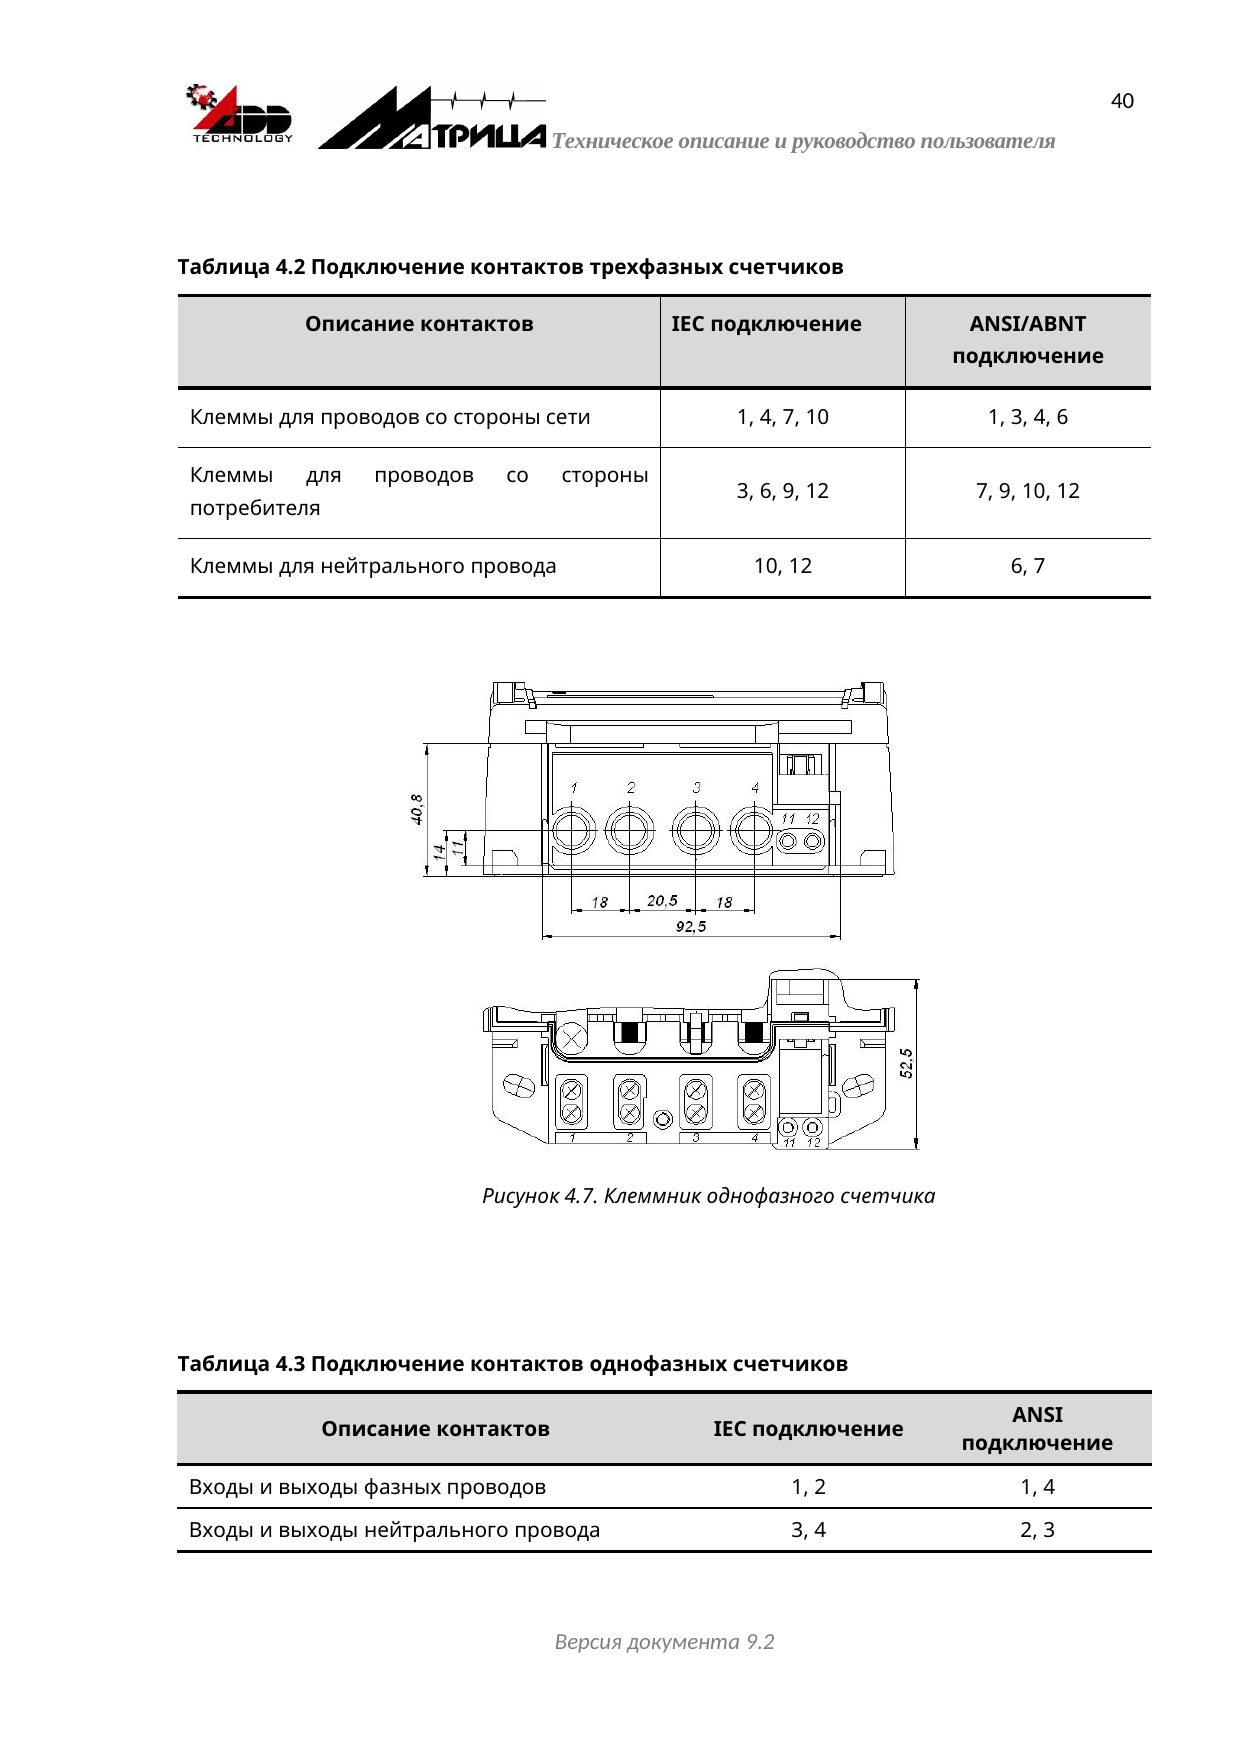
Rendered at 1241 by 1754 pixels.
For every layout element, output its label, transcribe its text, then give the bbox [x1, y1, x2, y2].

table_cell Входы и выходы фазных проводов [177, 1466, 694, 1507]
table_cell 10, 12 [661, 539, 905, 596]
table_header Описание контактов [178, 297, 660, 386]
table_header IEC подключение [694, 1394, 923, 1463]
text Таблица 4.3 Подключение контактов однофазных счетчиков [177, 1349, 1152, 1378]
picture [177, 73, 300, 152]
table_header ANSI/ABNT подключение [906, 297, 1151, 386]
table_cell 3, 6, 9, 12 [661, 448, 905, 538]
table_cell Клеммы для нейтрального провода [178, 539, 660, 596]
table_header ANSI подключение [923, 1394, 1152, 1463]
table_cell 2, 3 [923, 1509, 1152, 1549]
table_cell 3, 4 [694, 1509, 923, 1549]
picture [317, 86, 547, 149]
table_cell 7, 9, 10, 12 [906, 448, 1151, 538]
table_cell Клеммы для проводов со стороны потребителя [178, 448, 660, 538]
picture [408, 677, 920, 1156]
table_header Описание контактов [177, 1394, 694, 1463]
table_cell 1, 4 [923, 1466, 1152, 1507]
table_cell Входы и выходы нейтрального провода [177, 1509, 694, 1549]
text Рисунок 4.7. Клеммник однофазного счетчика [266, 1181, 1152, 1209]
table_header IEC подключение [661, 297, 905, 386]
table_cell 1, 3, 4, 6 [906, 390, 1151, 447]
text Таблица 4.2 Подключение контактов трехфазных счетчиков [177, 252, 1152, 281]
table_cell 6, 7 [906, 539, 1151, 596]
table_cell 1, 2 [694, 1466, 923, 1507]
table_cell 1, 4, 7, 10 [661, 390, 905, 447]
table_cell Клеммы для проводов со стороны сети [178, 390, 660, 447]
